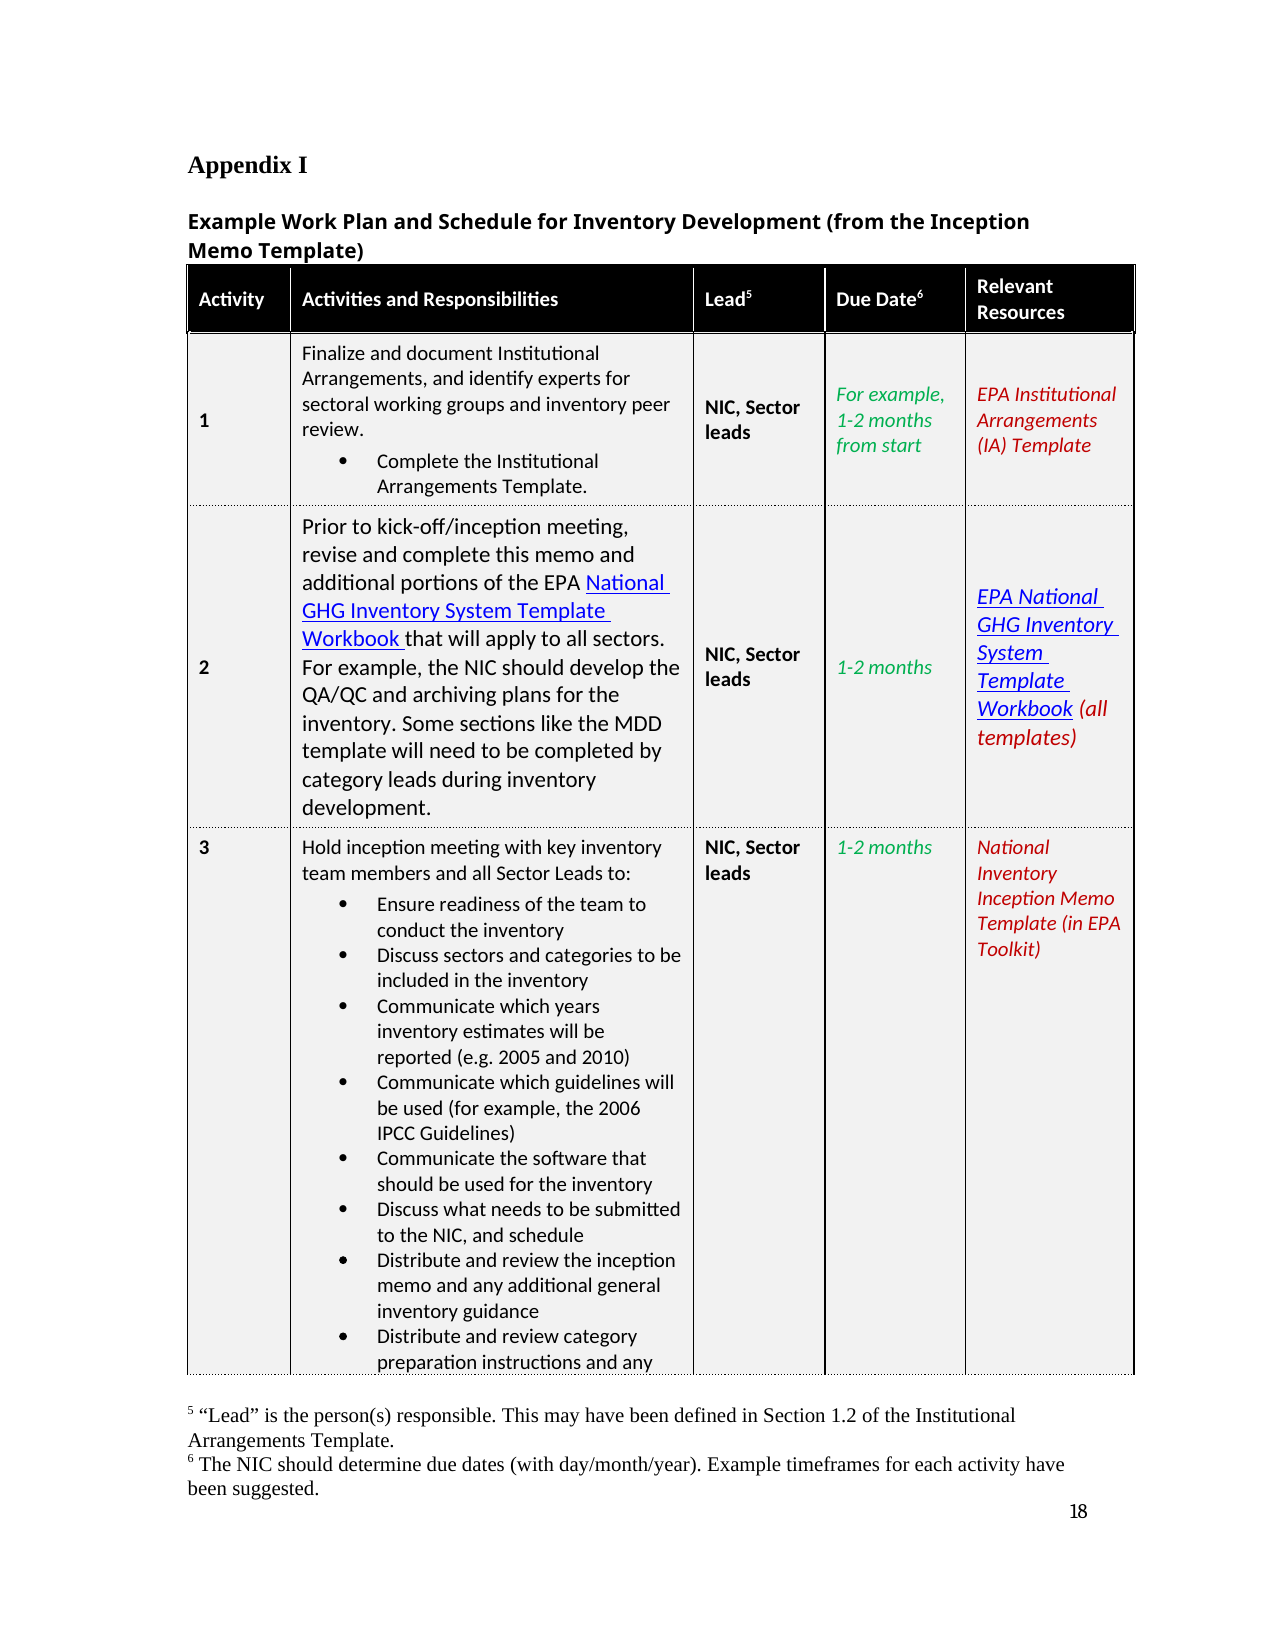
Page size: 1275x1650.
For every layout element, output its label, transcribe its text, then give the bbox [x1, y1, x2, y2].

table_cell NIC, Sector leads [694, 827, 824, 1374]
text Example Work Plan and Schedule for Inventory Development (from the Inception Memo Template) [187, 207, 1087, 264]
table_cell NIC, Sector leads [694, 505, 824, 827]
table_cell 3 [188, 827, 290, 1374]
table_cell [291, 827, 693, 1374]
table_cell NIC, Sector leads [694, 334, 824, 505]
table_cell 1-2 months [826, 505, 965, 827]
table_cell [966, 827, 1133, 1374]
table_cell EPA National GHG Inventory System Template Workbook (all templates) [966, 505, 1133, 827]
table_cell For example, 1-2 months from start [826, 334, 965, 505]
table_header Relevant Resources [966, 268, 1133, 331]
table_cell EPA Institutional Arrangements (IA) Template [966, 331, 1133, 505]
table_cell Prior to kick-off/inception meeting, revise and complete this memo and additional portions of the EPA National GHG Inventory System Template Workbook that will apply to all sectors. For example, the NIC should develop the QA/QC and archiving plans for the inventory. Some sections like the MDD template will need to be completed by category leads during inventory development. [291, 505, 693, 827]
table_cell 1-2 months [826, 827, 965, 1374]
text Appendix I [187, 150, 1087, 179]
table_cell 2 [188, 505, 290, 827]
table_header Activity [189, 268, 290, 331]
table_header Due Date [826, 268, 965, 331]
table_header Lead [694, 268, 824, 331]
table_header Activities and Responsibilities [291, 268, 693, 331]
table_cell 1 [188, 331, 290, 505]
table_cell Finalize and document Institutional Arrangements, and identify experts for sectoral working groups and inventory peer review. Complete the Institutional Arrangements Template. [291, 334, 693, 505]
